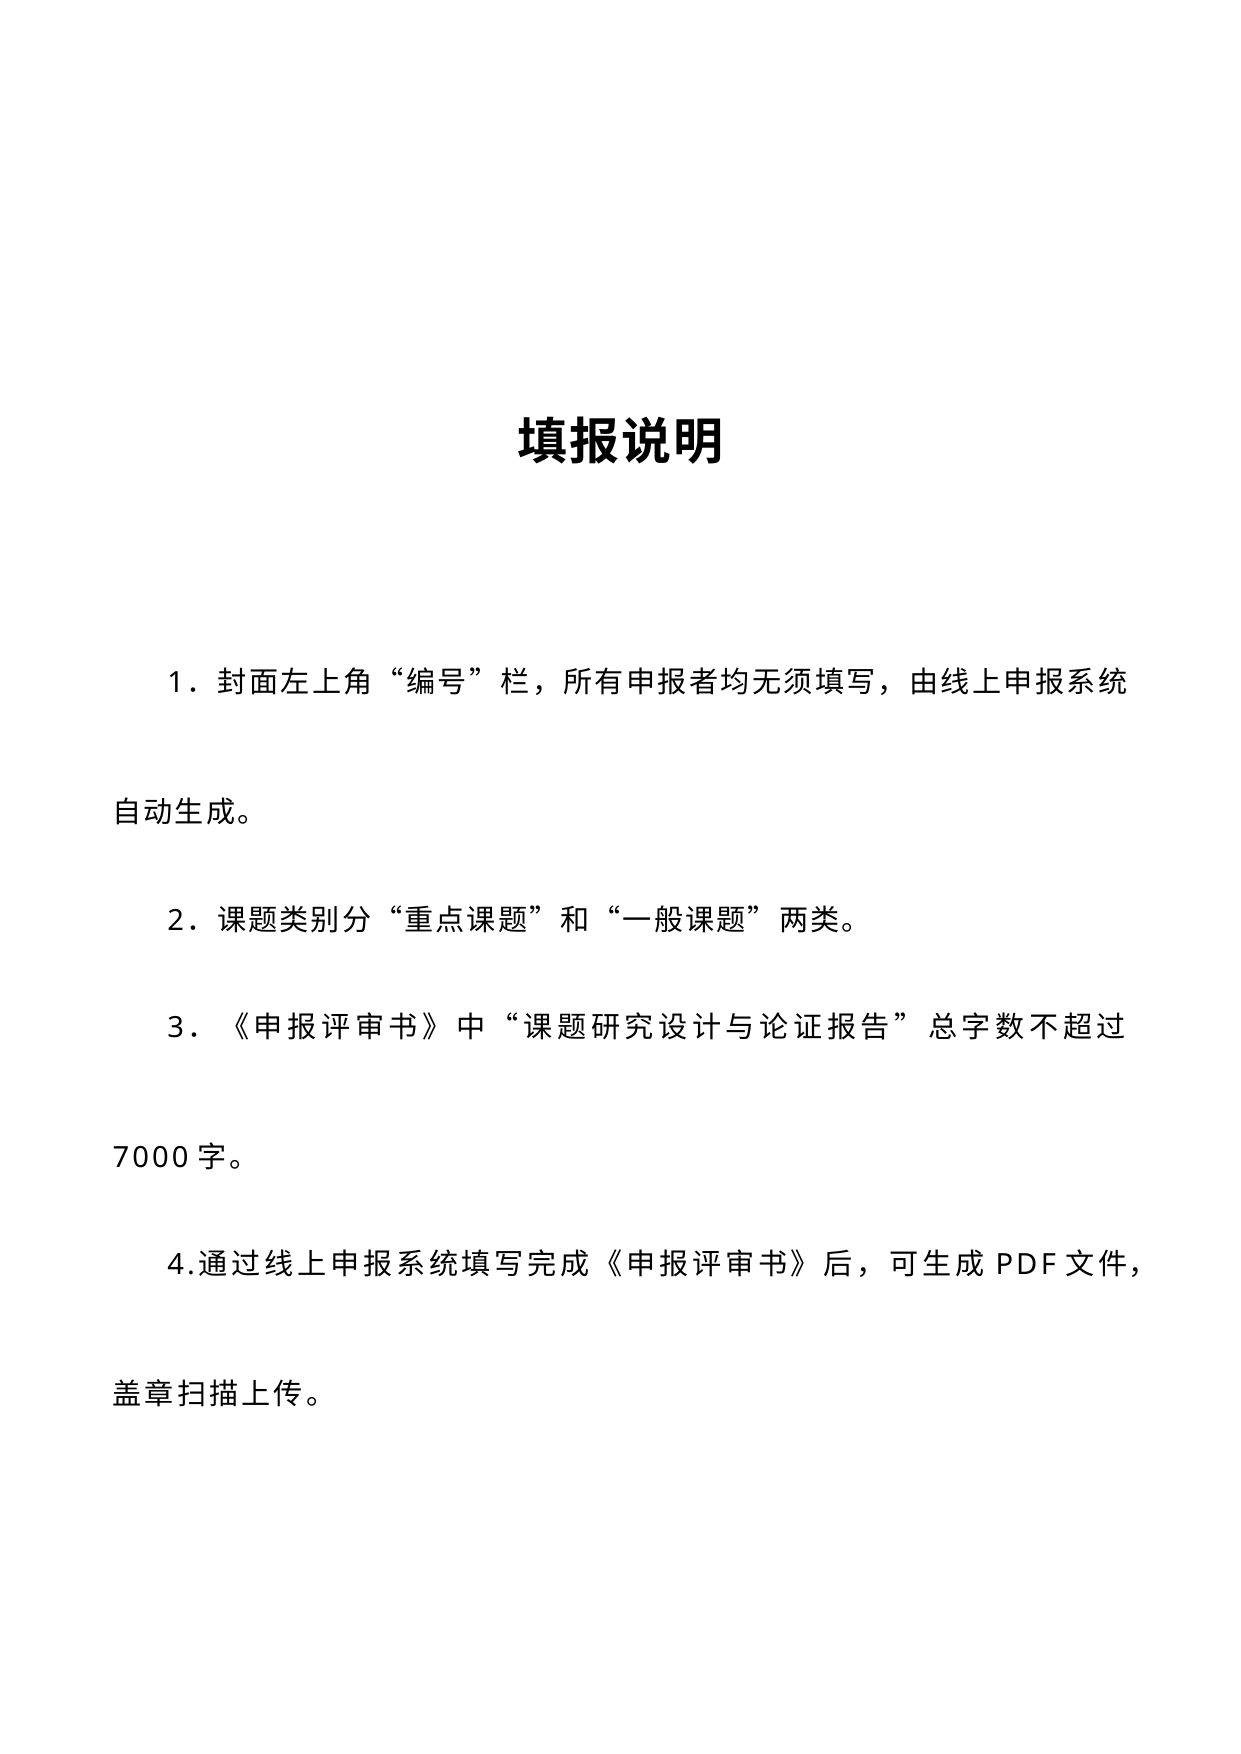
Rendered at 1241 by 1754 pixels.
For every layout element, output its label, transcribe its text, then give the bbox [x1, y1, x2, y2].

text 2．课题类别分“重点课题”和“一般课题”两类。 [112, 885, 1128, 950]
text 3．《申报评审书》中“课题研究设计与论证报告”总字数不超过7000字。 [112, 992, 1128, 1187]
text 4.通过线上申报系统填写完成《申报评审书》后，可生成PDF文件，盖章扫描上传。 [112, 1229, 1128, 1424]
text 填报说明 [112, 389, 1128, 486]
text 1．封面左上角“编号”栏，所有申报者均无须填写，由线上申报系统自动生成。 [112, 647, 1128, 842]
